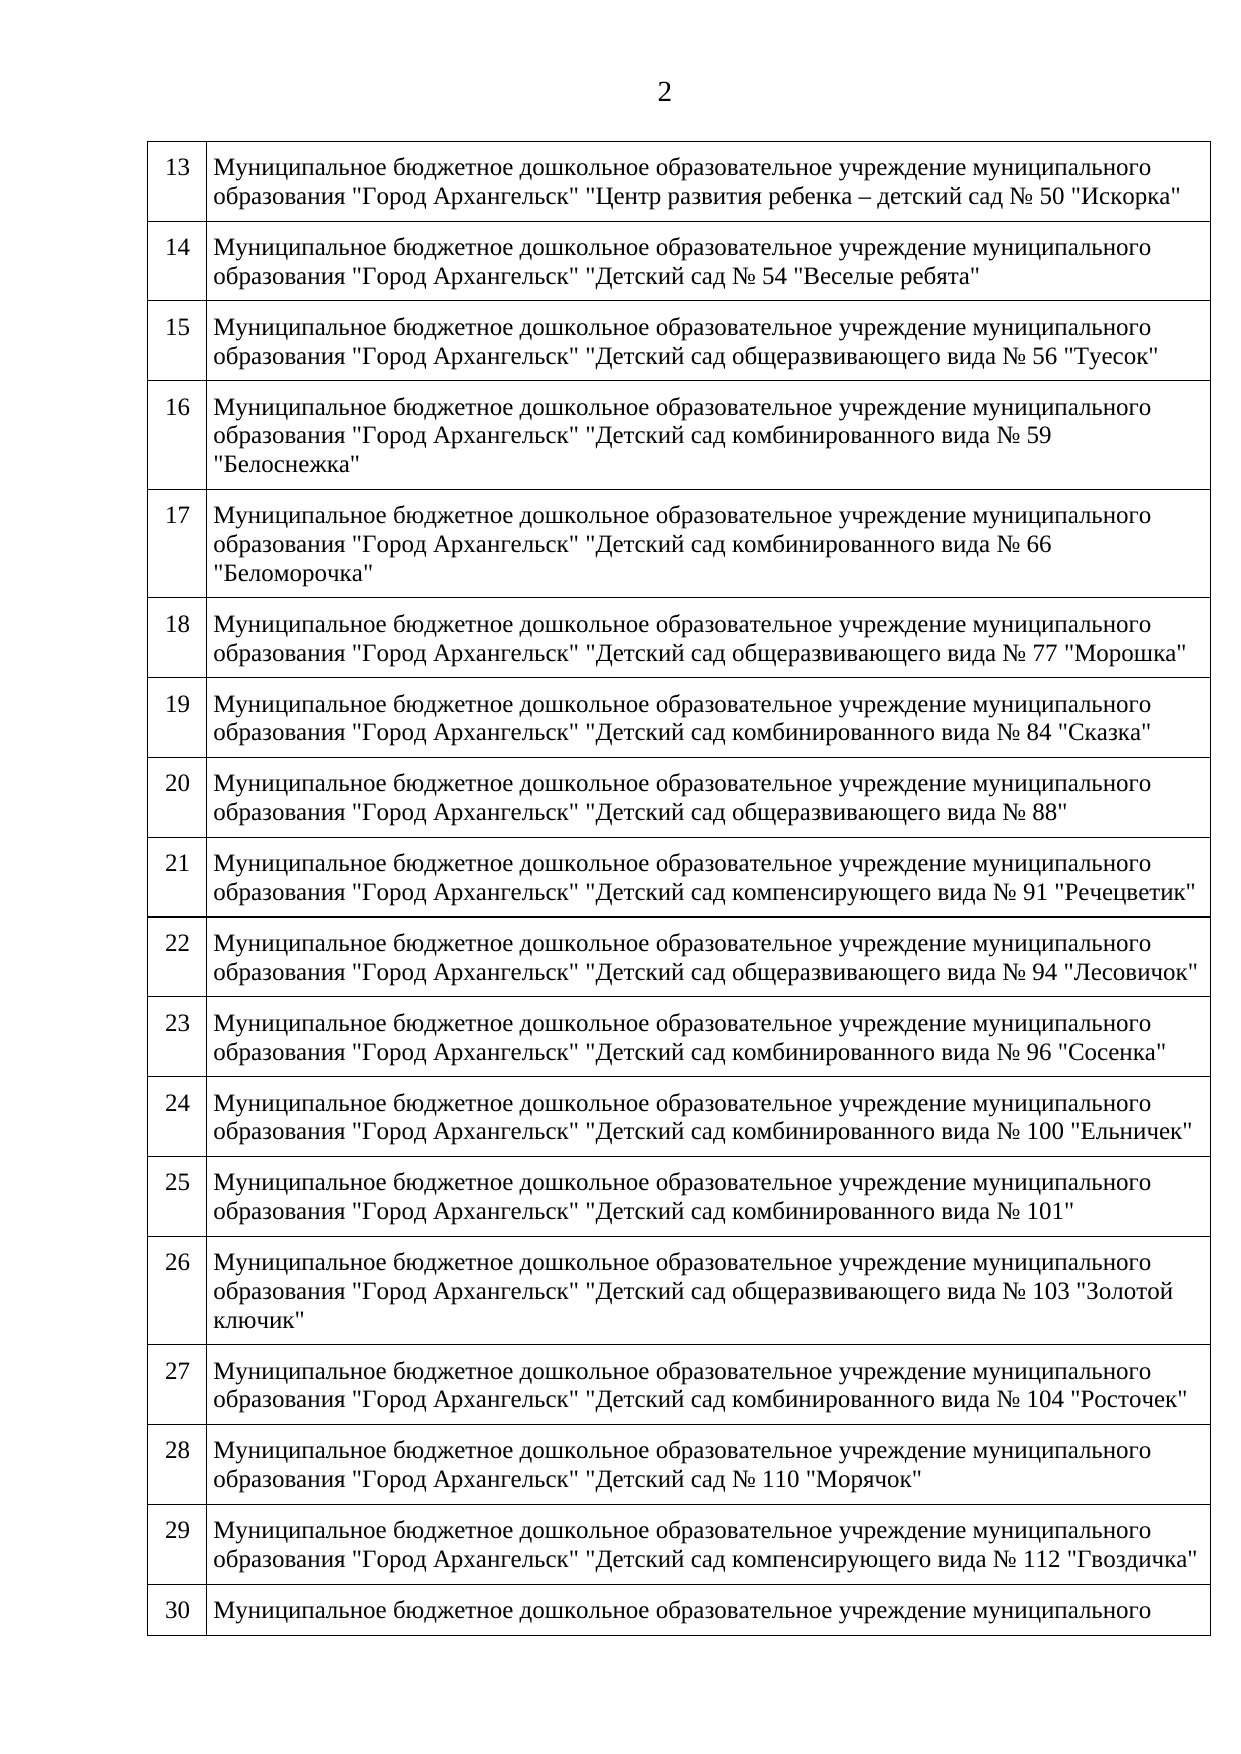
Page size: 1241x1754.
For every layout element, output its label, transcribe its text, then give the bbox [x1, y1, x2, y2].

table_cell Муниципальное бюджетное дошкольное образовательное учреждение муниципального образования "Город Архангельск" "Детский сад № 110 "Морячок" [207, 1425, 1210, 1504]
table_cell Муниципальное бюджетное дошкольное образовательное учреждение муниципального образования "Город Архангельск" "Детский сад комбинированного вида № 59 "Белоснежка" [207, 381, 1210, 489]
table_cell Муниципальное бюджетное дошкольное образовательное учреждение муниципального образования "Город Архангельск" "Детский сад комбинированного вида № 84 "Сказка" [207, 678, 1210, 757]
table_cell 15 [148, 301, 206, 380]
table_cell 30 [148, 1585, 206, 1634]
table_cell Муниципальное бюджетное дошкольное образовательное учреждение муниципального образования "Город Архангельск" "Детский сад общеразвивающего вида № 56 "Туесок" [207, 301, 1210, 380]
table_cell Муниципальное бюджетное дошкольное образовательное учреждение муниципального образования "Город Архангельск" "Детский сад комбинированного вида № 104 "Росточек" [207, 1345, 1210, 1424]
table_cell Муниципальное бюджетное дошкольное образовательное учреждение муниципального образования "Город Архангельск" "Детский сад комбинированного вида № 100 "Ельничек" [207, 1077, 1210, 1156]
table_cell 23 [148, 997, 206, 1076]
table_cell 21 [148, 838, 206, 916]
table_cell Муниципальное бюджетное дошкольное образовательное учреждение муниципального образования "Город Архангельск" "Детский сад комбинированного вида № 66 "Беломорочка" [207, 490, 1210, 597]
table_cell 28 [148, 1425, 206, 1504]
table_cell Муниципальное бюджетное дошкольное образовательное учреждение муниципального образования "Город Архангельск" "Детский сад комбинированного вида № 96 "Сосенка" [207, 997, 1210, 1076]
table_cell 25 [148, 1157, 206, 1236]
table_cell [207, 1585, 1210, 1634]
table_cell 20 [148, 758, 206, 837]
table_cell Муниципальное бюджетное дошкольное образовательное учреждение муниципального образования "Город Архангельск" "Центр развития ребенка – детский сад № 50 "Искорка" [207, 142, 1210, 221]
table_cell Муниципальное бюджетное дошкольное образовательное учреждение муниципального образования "Город Архангельск" "Детский сад компенсирующего вида № 112 "Гвоздичка" [207, 1505, 1210, 1583]
table_cell Муниципальное бюджетное дошкольное образовательное учреждение муниципального образования "Город Архангельск" "Детский сад общеразвивающего вида № 77 "Морошка" [207, 598, 1210, 677]
table_cell 26 [148, 1237, 206, 1344]
table_cell Муниципальное бюджетное дошкольное образовательное учреждение муниципального образования "Город Архангельск" "Детский сад общеразвивающего вида № 88" [207, 758, 1210, 837]
table_cell 17 [148, 490, 206, 597]
table_cell 27 [148, 1345, 206, 1424]
table_cell 14 [148, 222, 206, 300]
table_cell 22 [148, 918, 206, 996]
table_cell 19 [148, 678, 206, 757]
table_cell Муниципальное бюджетное дошкольное образовательное учреждение муниципального образования "Город Архангельск" "Детский сад общеразвивающего вида № 103 "Золотой ключик" [207, 1237, 1210, 1344]
table_cell 13 [148, 142, 206, 221]
table_cell Муниципальное бюджетное дошкольное образовательное учреждение муниципального образования "Город Архангельск" "Детский сад компенсирующего вида № 91 "Речецветик" [207, 838, 1210, 916]
table_cell Муниципальное бюджетное дошкольное образовательное учреждение муниципального образования "Город Архангельск" "Детский сад комбинированного вида № 101" [207, 1157, 1210, 1236]
table_cell 24 [148, 1077, 206, 1156]
table_cell 18 [148, 598, 206, 677]
table_cell 16 [148, 381, 206, 489]
table_cell 29 [148, 1505, 206, 1583]
table_cell Муниципальное бюджетное дошкольное образовательное учреждение муниципального образования "Город Архангельск" "Детский сад общеразвивающего вида № 94 "Лесовичок" [207, 918, 1210, 996]
table_cell Муниципальное бюджетное дошкольное образовательное учреждение муниципального образования "Город Архангельск" "Детский сад № 54 "Веселые ребята" [207, 222, 1210, 300]
